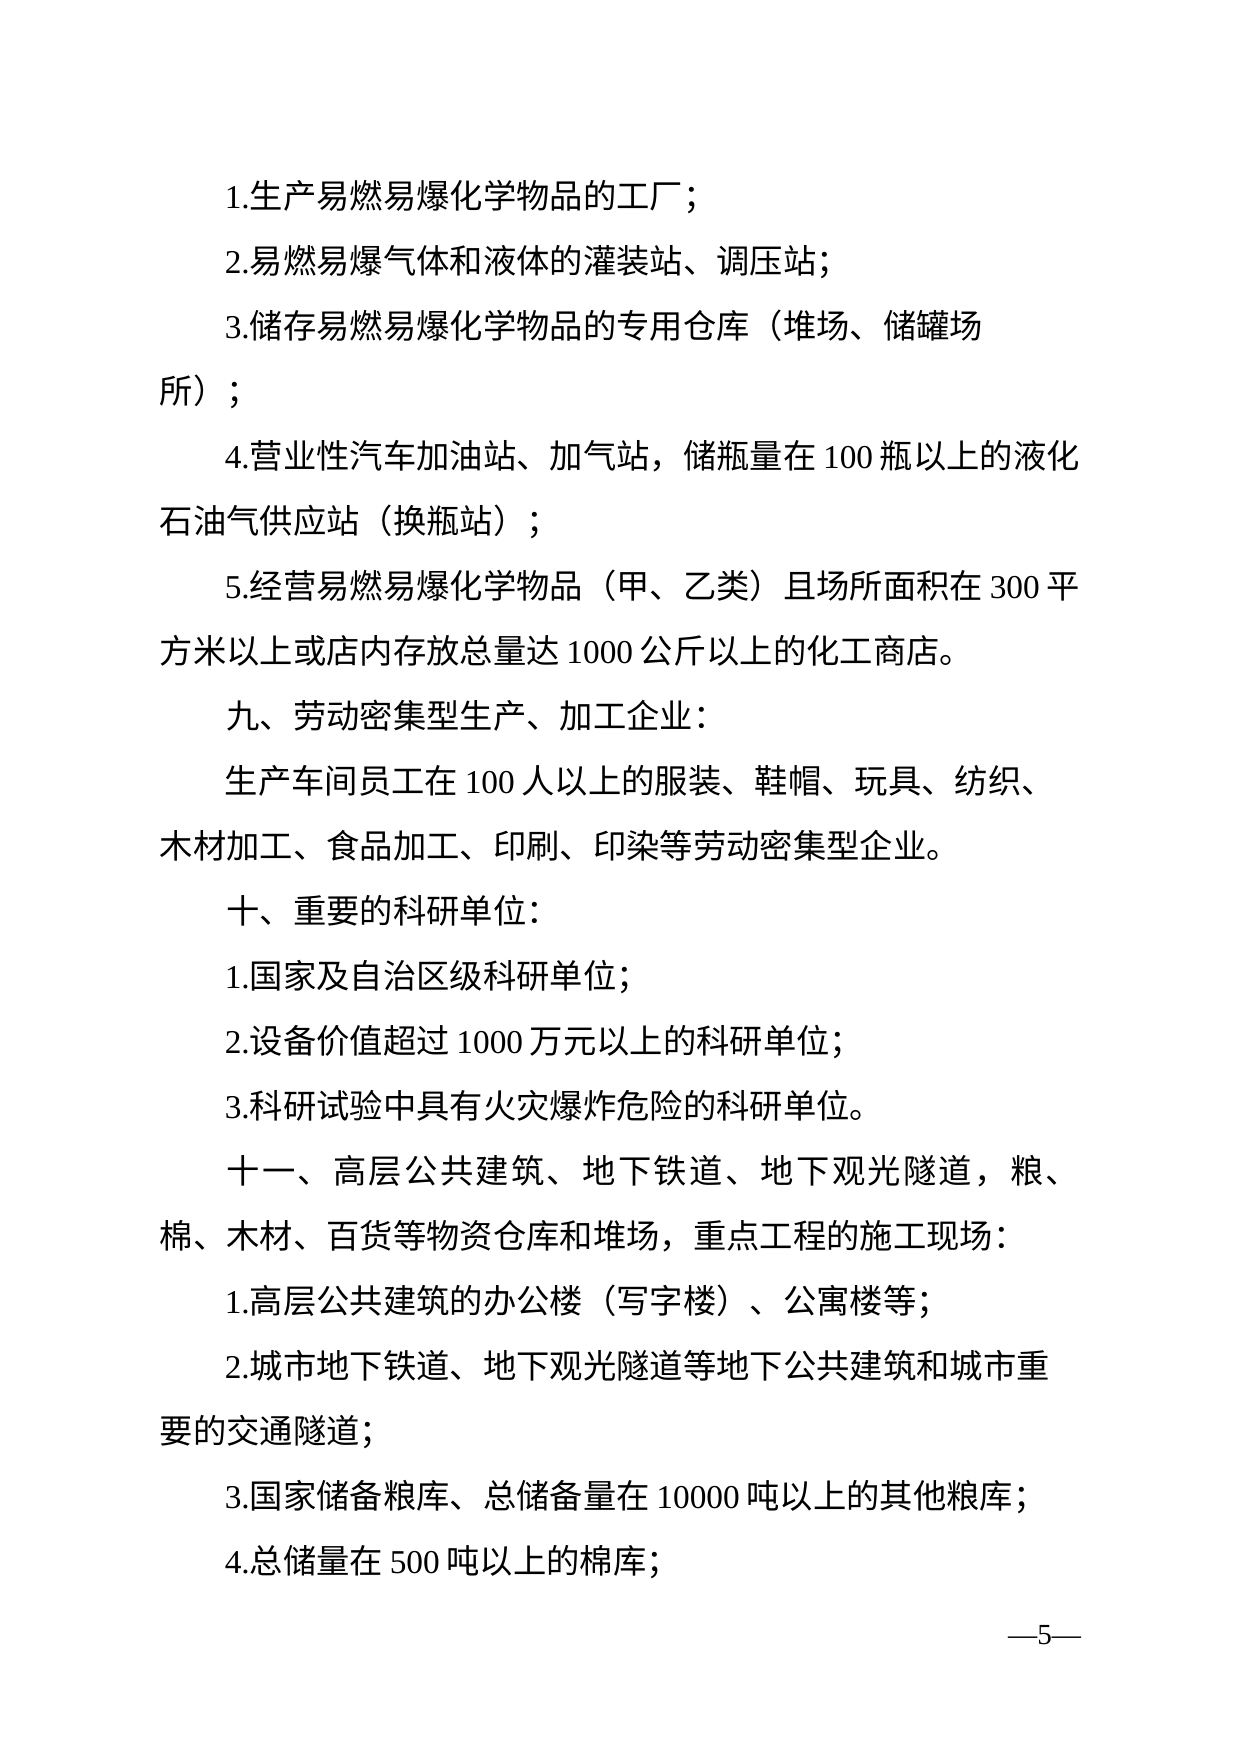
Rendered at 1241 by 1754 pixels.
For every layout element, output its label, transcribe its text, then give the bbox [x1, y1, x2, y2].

text 5.经营易燃易爆化学物品（甲、乙类）且场所面积在300平方米以上或店内存放总量达1000公斤以上的化工商店。 [159, 552, 1081, 682]
text 3.科研试验中具有火灾爆炸危险的科研单位。 [159, 1072, 1081, 1137]
text 2.城市地下铁道、地下观光隧道等地下公共建筑和城市重要的交通隧道； [159, 1332, 1081, 1462]
text 十一、高层公共建筑、地下铁道、地下观光隧道，粮、棉、木材、百货等物资仓库和堆场，重点工程的施工现场： [159, 1137, 1081, 1267]
text 3.国家储备粮库、总储备量在10000吨以上的其他粮库； [159, 1462, 1081, 1527]
text 4.总储量在500吨以上的棉库； [159, 1527, 1081, 1592]
text 1.国家及自治区级科研单位； [159, 942, 1081, 1007]
text 2.易燃易爆气体和液体的灌装站、调压站； [159, 227, 1081, 292]
text 十、重要的科研单位： [159, 877, 1081, 942]
text 3.储存易燃易爆化学物品的专用仓库（堆场、储罐场所）； [159, 292, 1081, 422]
text 1.生产易燃易爆化学物品的工厂； [159, 162, 1081, 227]
text 1.高层公共建筑的办公楼（写字楼）、公寓楼等； [159, 1267, 1081, 1332]
text 九、劳动密集型生产、加工企业： [159, 682, 1081, 747]
text 生产车间员工在100人以上的服装、鞋帽、玩具、纺织、木材加工、食品加工、印刷、印染等劳动密集型企业。 [159, 747, 1081, 877]
text 2.设备价值超过1000万元以上的科研单位； [159, 1007, 1081, 1072]
text 4.营业性汽车加油站、加气站，储瓶量在100瓶以上的液化石油气供应站（换瓶站）； [159, 422, 1081, 552]
